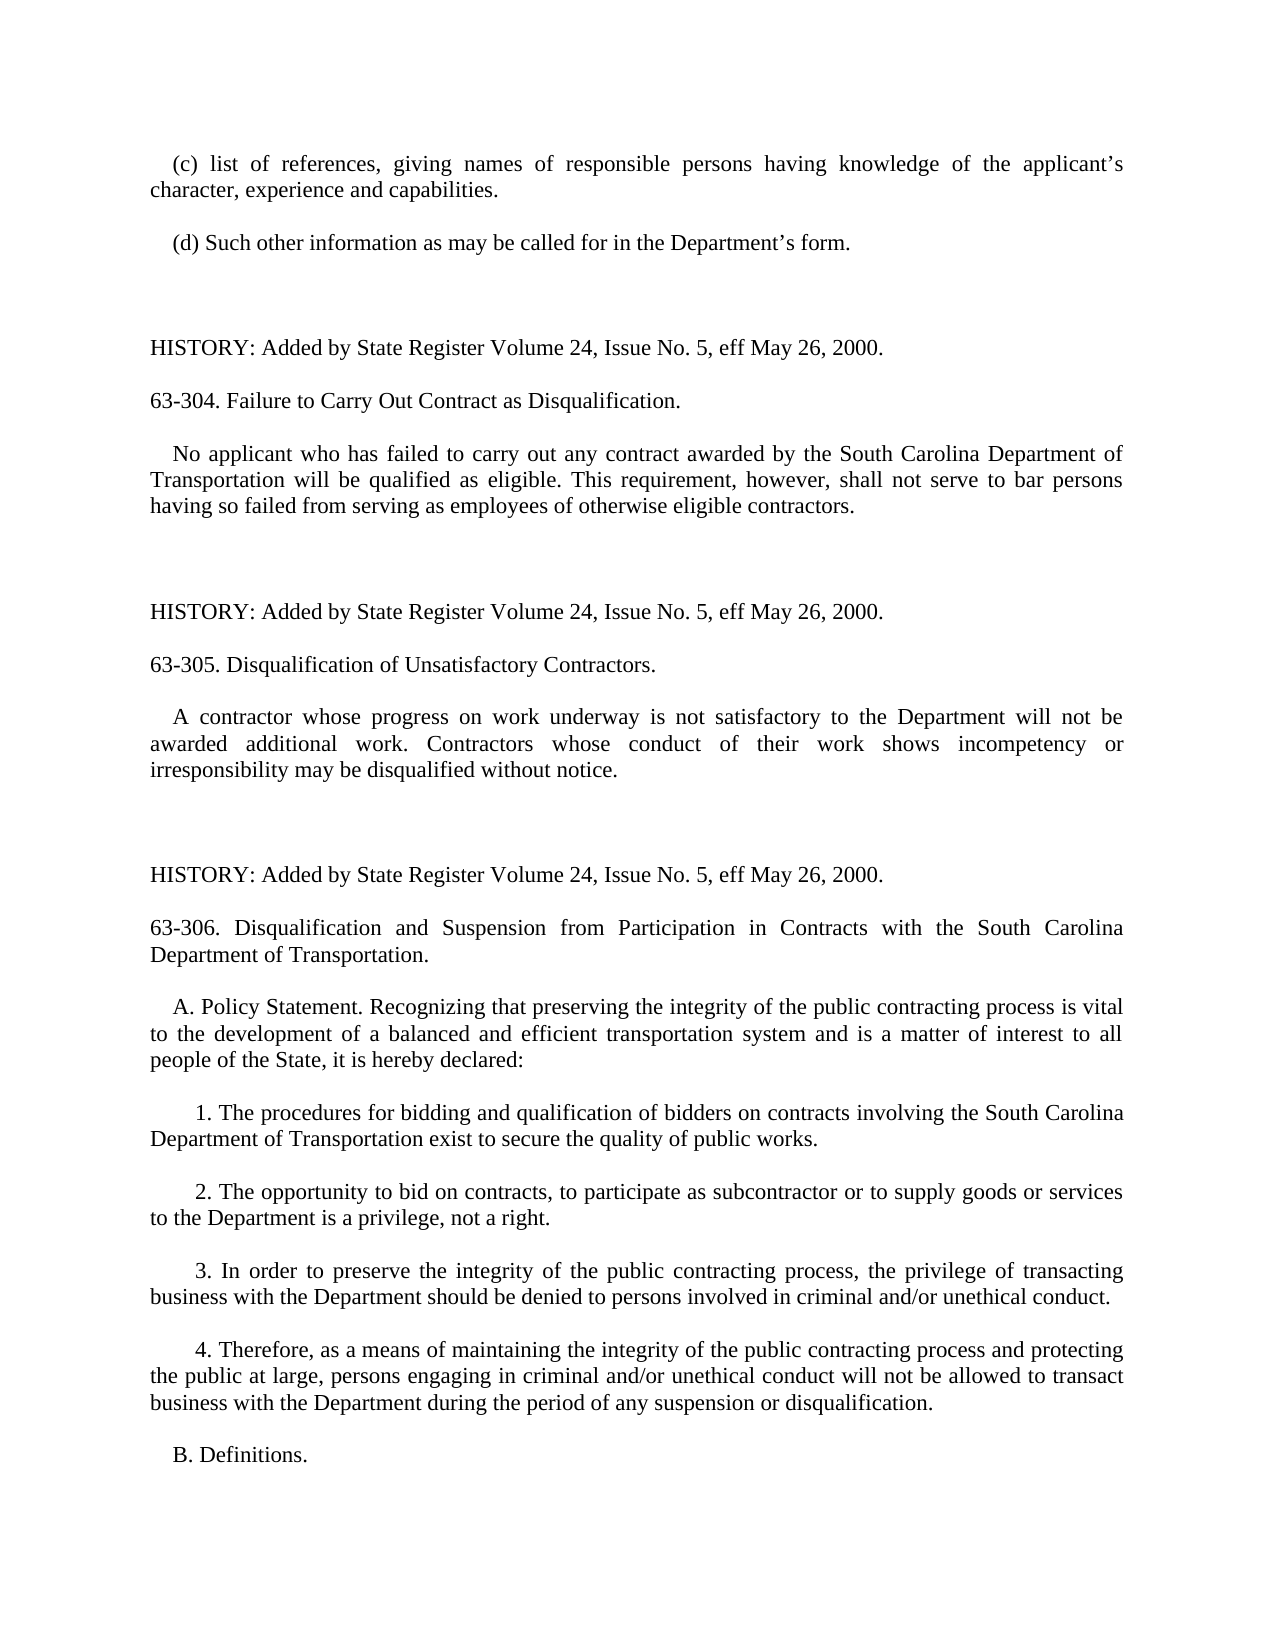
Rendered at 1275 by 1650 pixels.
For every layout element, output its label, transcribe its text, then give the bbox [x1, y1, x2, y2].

text A contractor whose progress on work underway is not satisfactory to the Department will not be awarded additional work. Contractors whose conduct of their work shows incompetency or irresponsibility may be disqualified without notice. [150, 703, 1125, 782]
text 63-304. Failure to Carry Out Contract as Disqualification. [150, 387, 1125, 413]
text (d) Such other information as may be called for in the Department’s form. [150, 229, 1125, 255]
text 1. The procedures for bidding and qualification of bidders on contracts involving the South Carolina Department of Transportation exist to secure the quality of public works. [150, 1099, 1125, 1151]
text HISTORY: Added by State Register Volume 24, Issue No. 5, eff May 26, 2000. [150, 334, 1125, 361]
text No applicant who has failed to carry out any contract awarded by the South Carolina Department of Transportation will be qualified as eligible. This requirement, however, shall not serve to bar persons having so failed from serving as employees of otherwise eligible contractors. [150, 440, 1125, 519]
text 2. The opportunity to bid on contracts, to participate as subcontractor or to supply goods or services to the Department is a privilege, not a right. [150, 1178, 1125, 1231]
text (c) list of references, giving names of responsible persons having knowledge of the applicant’s character, experience and capabilities. [150, 150, 1125, 203]
text HISTORY: Added by State Register Volume 24, Issue No. 5, eff May 26, 2000. [150, 862, 1125, 888]
text A. Policy Statement. Recognizing that preserving the integrity of the public contracting process is vital to the development of a balanced and efficient transportation system and is a matter of interest to all people of the State, it is hereby declared: [150, 993, 1125, 1072]
text 63-305. Disqualification of Unsatisfactory Contractors. [150, 651, 1125, 677]
text HISTORY: Added by State Register Volume 24, Issue No. 5, eff May 26, 2000. [150, 598, 1125, 624]
text B. Definitions. [150, 1441, 1125, 1468]
text 4. Therefore, as a means of maintaining the integrity of the public contracting process and protecting the public at large, persons engaging in criminal and/or unethical conduct will not be allowed to transact business with the Department during the period of any suspension or disqualification. [150, 1336, 1125, 1415]
text 3. In order to preserve the integrity of the public contracting process, the privilege of transacting business with the Department should be denied to persons involved in criminal and/or unethical conduct. [150, 1257, 1125, 1309]
text 63-306. Disqualification and Suspension from Participation in Contracts with the South Carolina Department of Transportation. [150, 914, 1125, 967]
